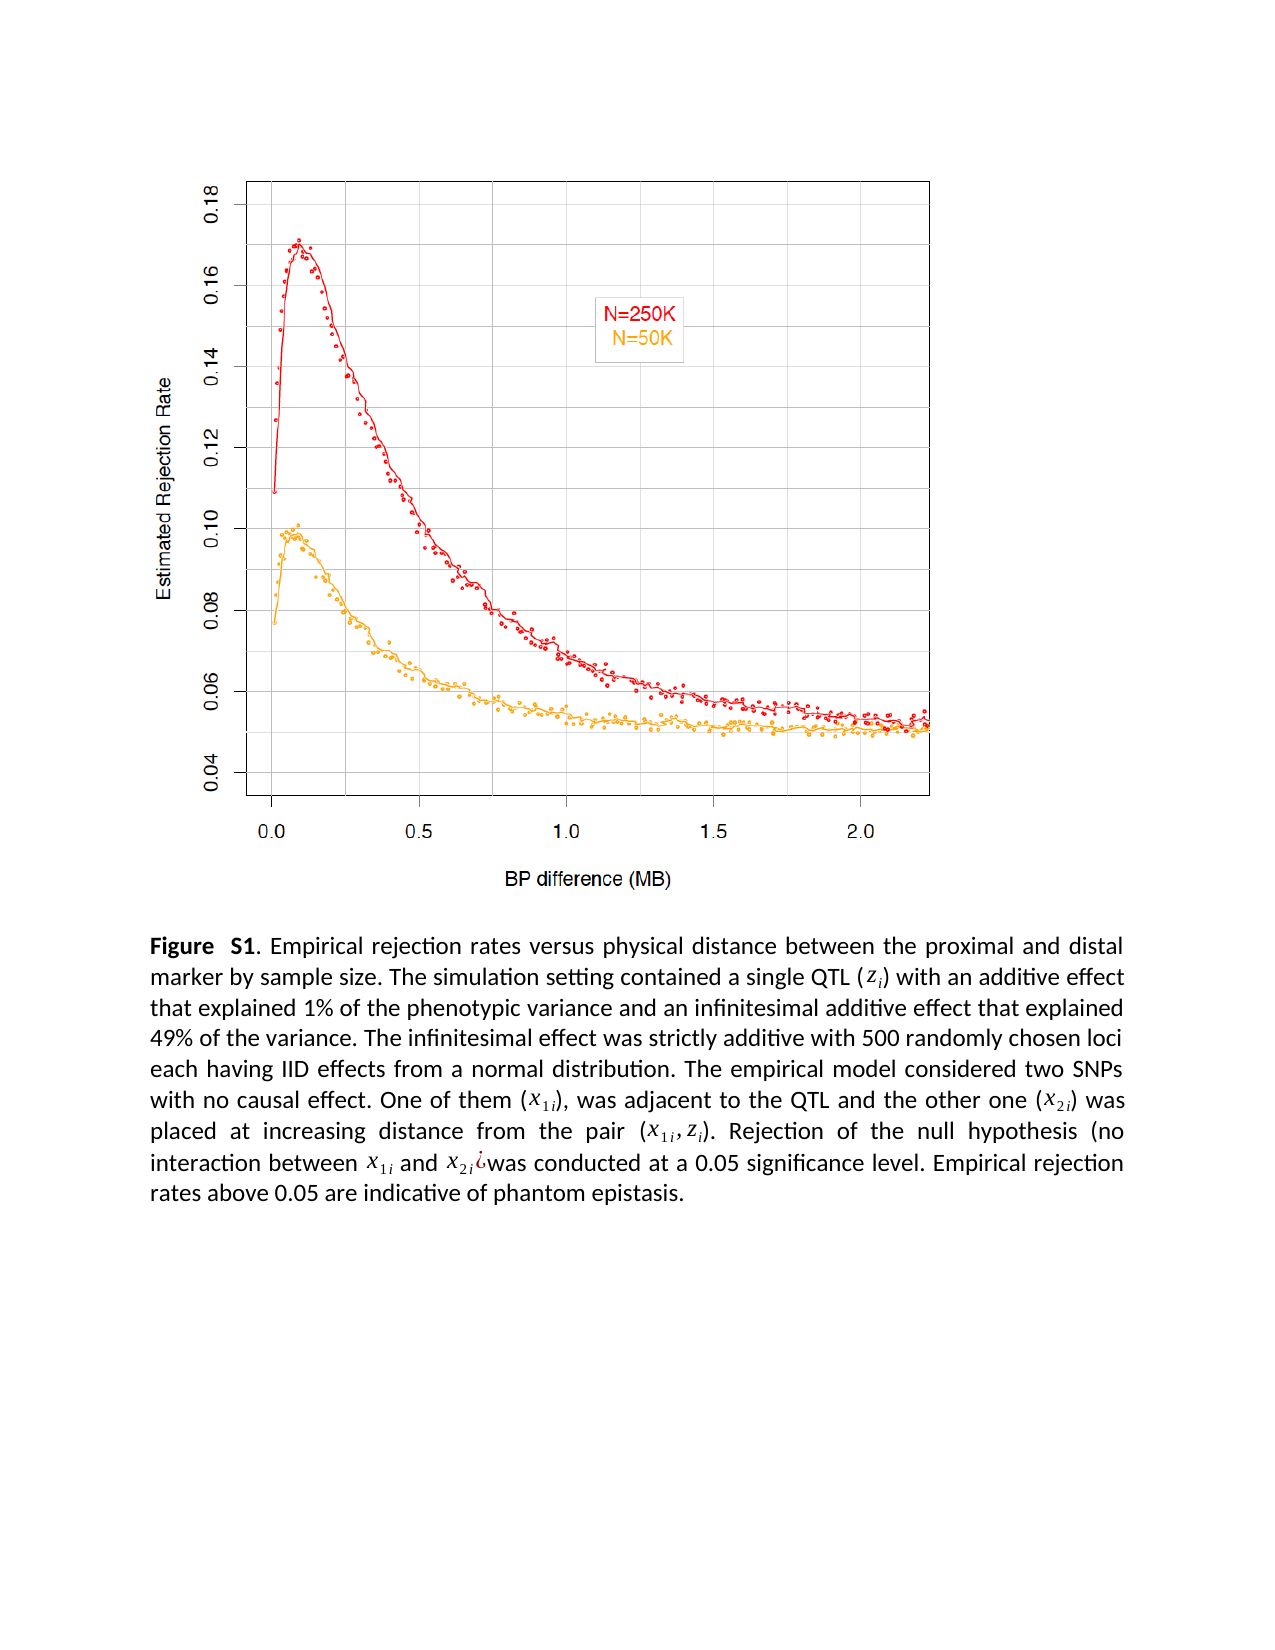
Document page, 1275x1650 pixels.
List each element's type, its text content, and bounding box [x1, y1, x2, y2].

text Figure S1. Empirical rejection rates versus physical distance between the proximal and distal marker by sample size. The simulation setting contained a single QTL () with an additive effect that explained 1% of the phenotypic variance and an infinitesimal additive effect that explained 49% of the variance. The infinitesimal effect was strictly additive with 500 randomly chosen loci each having IID effects from a normal distribution. The empirical model considered two SNPs with no causal effect. One of them (), was adjacent to the QTL and the other one () was placed at increasing distance from the pair (). Rejection of the null hypothesis (no interaction between and was conducted at a 0.05 significance level. Empirical rejection rates above 0.05 are indicative of phantom epistasis. [150, 930, 1125, 1208]
picture [150, 150, 965, 912]
